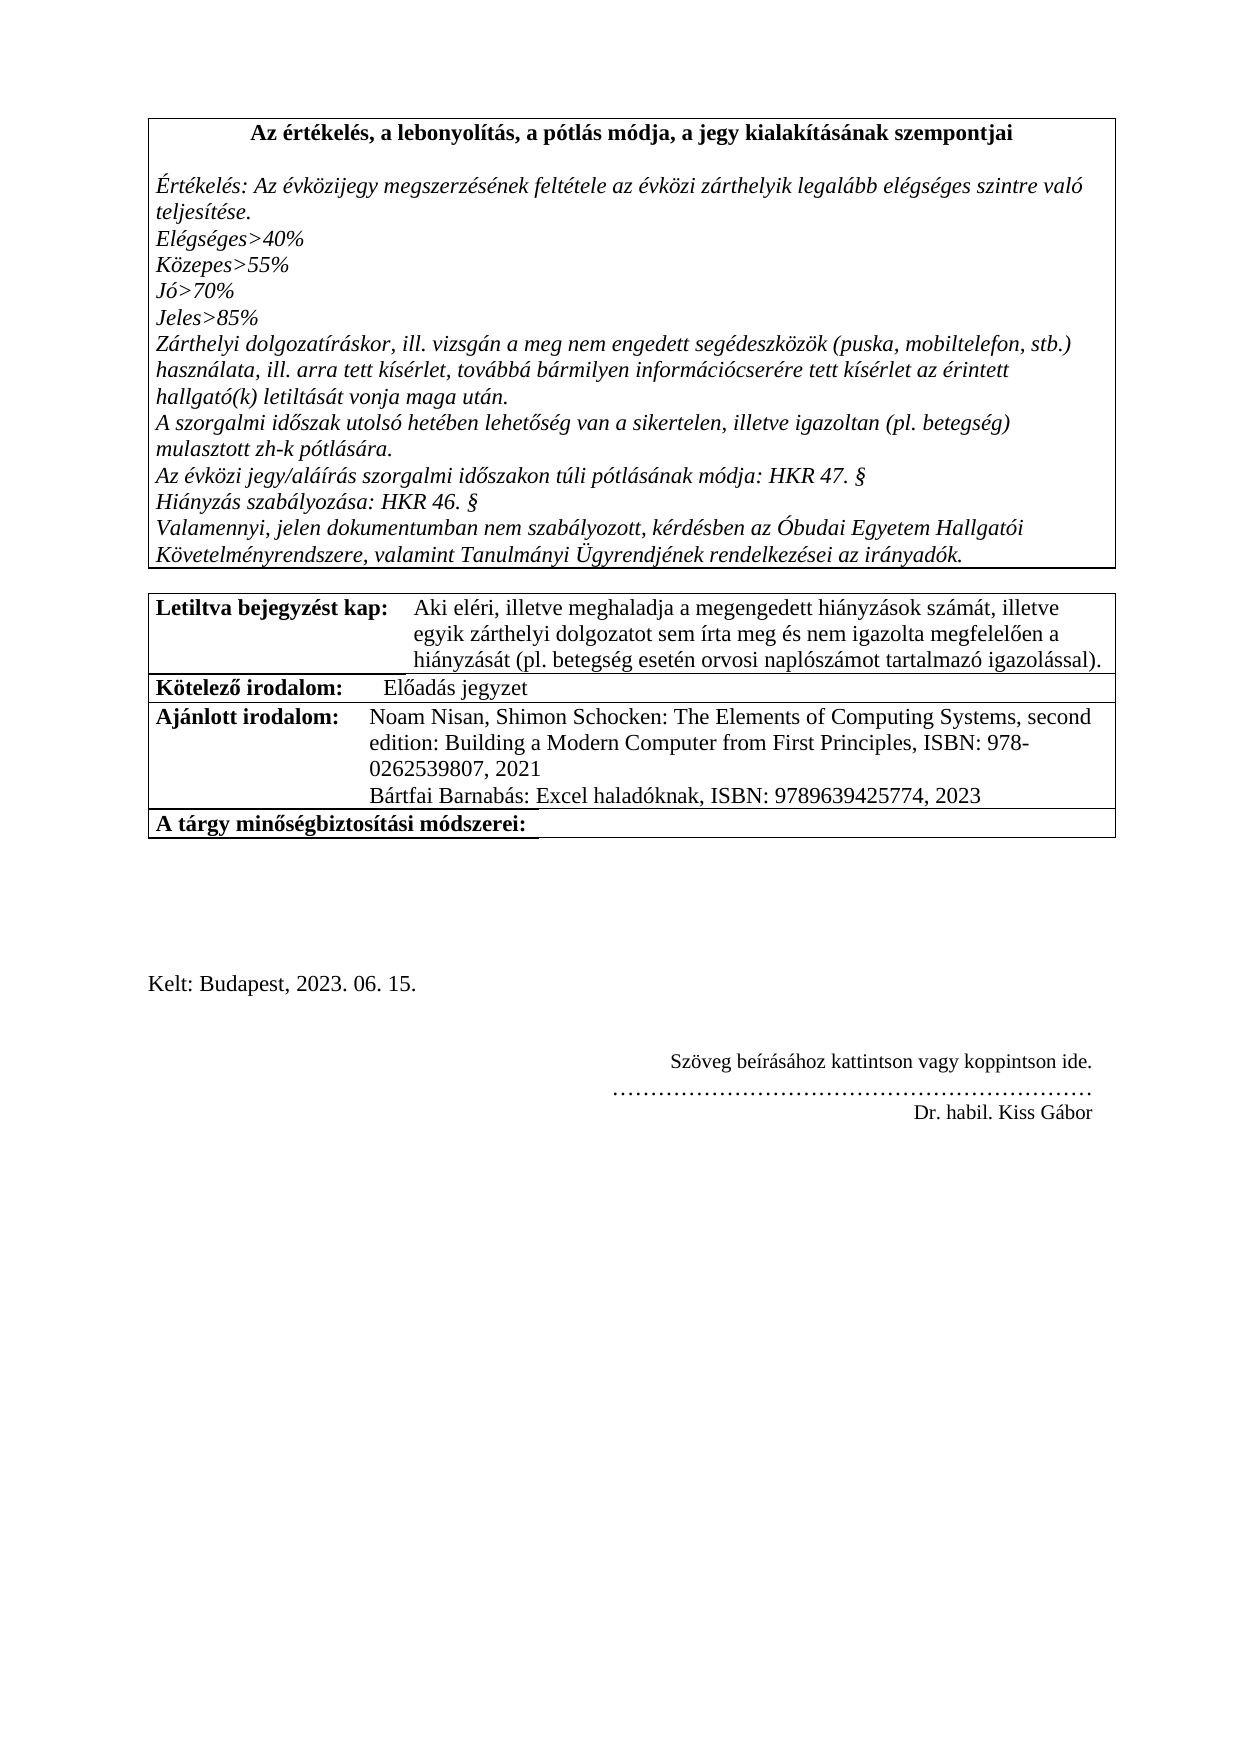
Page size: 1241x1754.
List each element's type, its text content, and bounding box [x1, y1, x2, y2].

table_cell A tárgy minőségbiztosítási módszerei: [149, 810, 539, 837]
table_cell Noam Nisan, Shimon Schocken: The Elements of Computing Systems, second edition: Building a Modern Computer from First Principles, ISBN: 978-0262539807, 2021 Bártfai Barnabás: Excel haladóknak, ISBN: 9789639425774, 2023 [362, 703, 1115, 808]
table_cell [539, 809, 1115, 837]
table_cell Az értékelés, a lebonyolítás, a pótlás módja, a jegy kialakításának szempontjai Értékelés: Az évközijegy megszerzésének feltétele az évközi zárthelyik legalább elégséges szintre való teljesítése. Elégséges>40% Közepes>55% Jó>70% Jeles>85% Zárthelyi dolgozatíráskor, ill. vizsgán a meg nem engedett segédeszközök (puska, mobiltelefon, stb.) használata, ill. arra tett kísérlet, továbbá bármilyen információcserére tett kísérlet az érintett hallgató(k) letiltását vonja maga után. A szorgalmi időszak utolsó hetében lehetőség van a sikertelen, illetve igazoltan (pl. betegség) mulasztott zh-k pótlására. Az évközi jegy/aláírás szorgalmi időszakon túli pótlásának módja: HKR 47. § Hiányzás szabályozása: HKR 46. § Valamennyi, jelen dokumentumban nem szabályozott, kérdésben az Óbudai Egyetem Hallgatói Követelményrendszere, valamint Tanulmányi Ügyrendjének rendelkezései az irányadók. [149, 119, 1115, 567]
table_header Letiltva bejegyzést kap: [149, 594, 406, 673]
table_cell Kötelező irodalom: [149, 675, 376, 702]
table_cell Ajánlott irodalom: [149, 703, 362, 808]
text ……………………………………………………… [148, 1073, 1092, 1100]
text Kelt: Budapest, [148, 970, 1092, 997]
table_header Aki eléri, illetve meghaladja a megengedett hiányzások számát, illetve egyik zárthelyi dolgozatot sem írta meg és nem igazolta megfelelően a hiányzását (pl. betegség esetén orvosi naplószámot tartalmazó igazolással). [406, 594, 1115, 673]
table_cell Előadás jegyzet [376, 674, 1115, 702]
